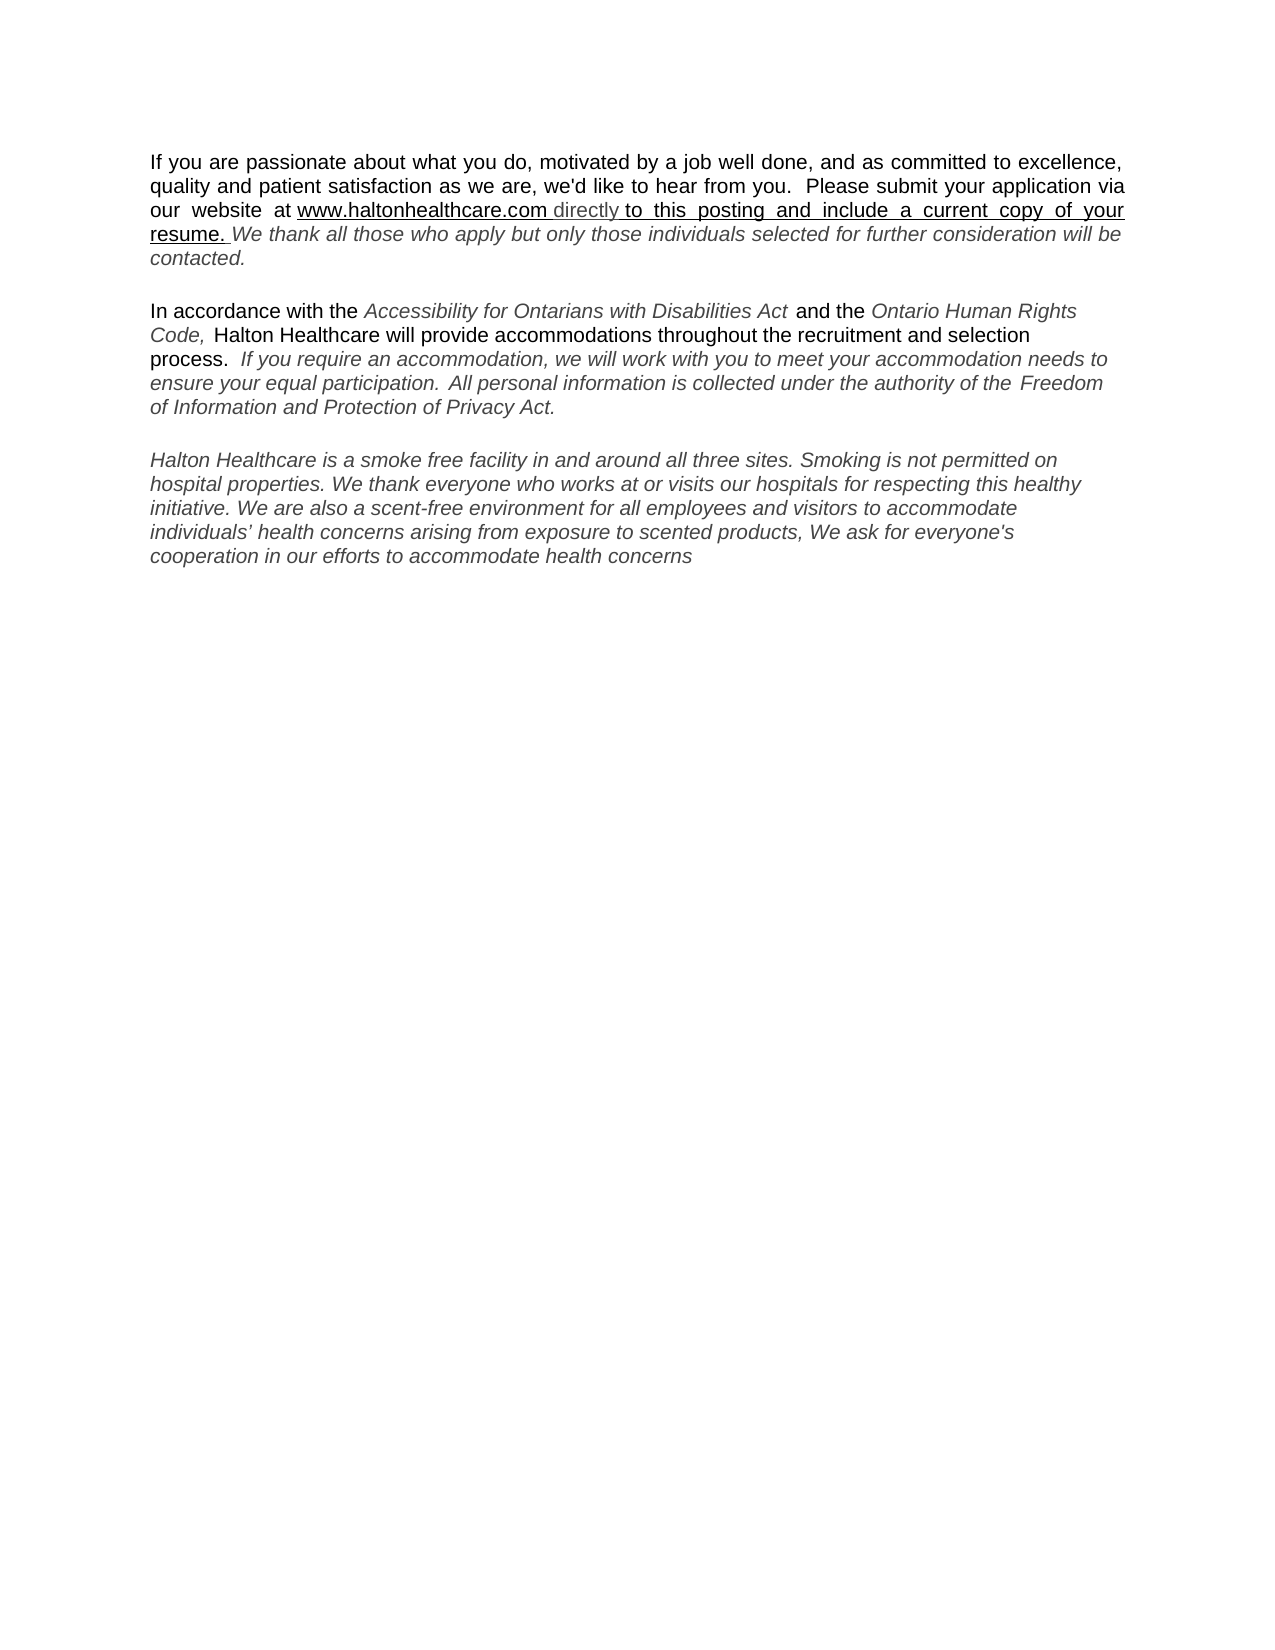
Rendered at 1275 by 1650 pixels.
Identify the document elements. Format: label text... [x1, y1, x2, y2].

text In accordance with the Accessibility for Ontarians with Disabilities Act and the Ontario Human Rights Code, Halton Healthcare will provide accommodations throughout the recruitment and selection process. If you require an accommodation, we will work with you to meet your accommodation needs to ensure your equal participation. All personal information is collected under the authority of the Freedom of Information and Protection of Privacy Act. [150, 299, 1125, 419]
text If you are passionate about what you do, motivated by a job well done, and as committed to excellence, quality and patient satisfaction as we are, we'd like to hear from you. Please submit your application via our website at www.haltonhealthcare.com directly to this posting and include a current copy of your resume. We thank all those who apply but only those individuals selected for further consideration will be contacted. [150, 150, 1125, 270]
text Halton Healthcare is a smoke free facility in and around all three sites. Smoking is not permitted on hospital properties. We thank everyone who works at or visits our hospitals for respecting this healthy initiative. We are also a scent-free environment for all employees and visitors to accommodate individuals’ health concerns arising from exposure to scented products, We ask for everyone's cooperation in our efforts to accommodate health concerns [150, 448, 1125, 568]
